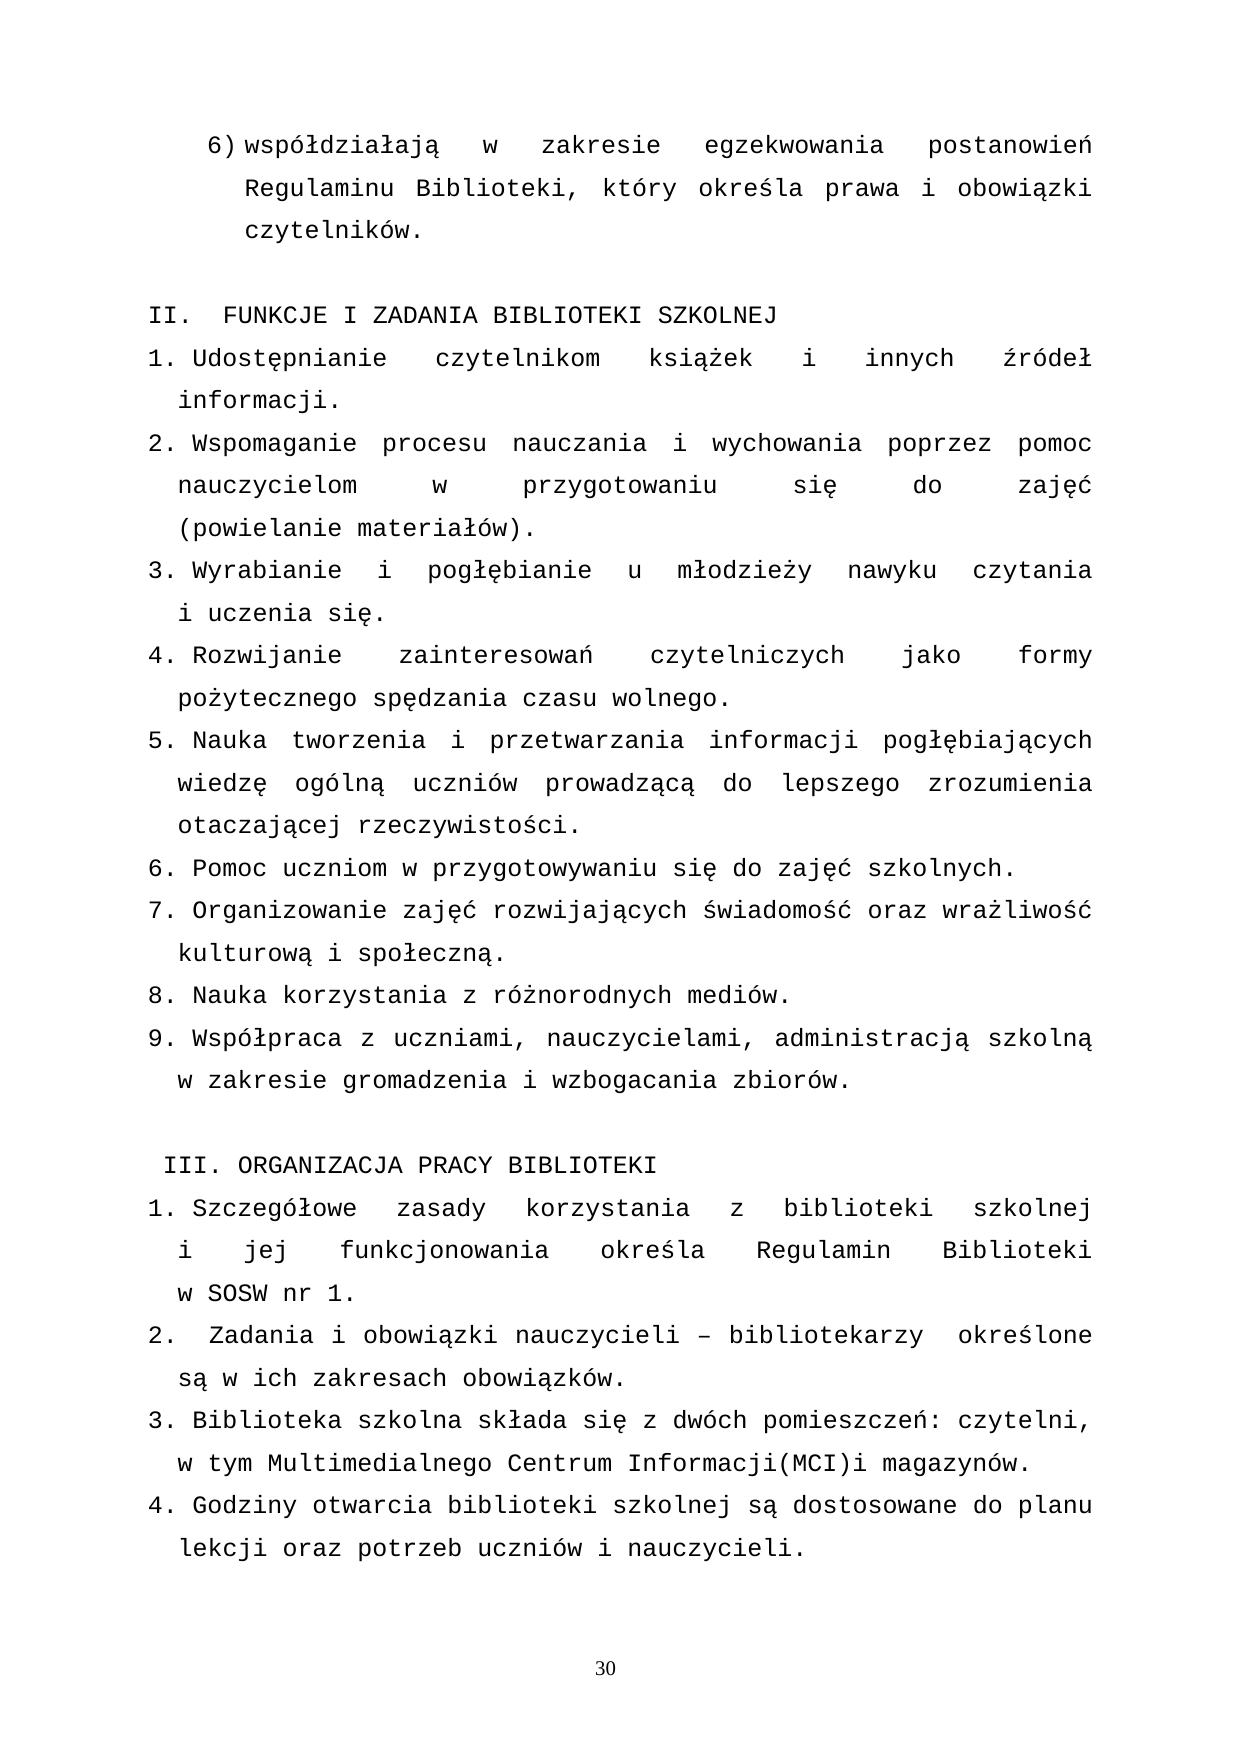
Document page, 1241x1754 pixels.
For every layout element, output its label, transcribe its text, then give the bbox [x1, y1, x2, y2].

list Godziny otwarcia biblioteki szkolnej są dostosowane do planu lekcji oraz potrzeb uczniów i nauczycieli. [148, 1493, 1093, 1564]
list Biblioteka szkolna składa się z dwóch pomieszczeń: czytelni, w tym Multimedialnego Centrum Informacji(MCI)i magazynów. [148, 1408, 1093, 1479]
list Rozwijanie zainteresowań czytelniczych jako formy pożytecznego spędzania czasu wolnego. [148, 643, 1093, 714]
list Wyrabianie i pogłębianie u młodzieży nawyku czytania i uczenia się. [148, 558, 1093, 629]
list Wspomaganie procesu nauczania i wychowania poprzez pomoc nauczycielom w przygotowaniu się do zajęć (powielanie materiałów). [148, 430, 1093, 544]
text II. FUNKCJE I ZADANIA BIBLIOTEKI SZKOLNEJ [148, 303, 1093, 331]
list Nauka korzystania z różnorodnych mediów. [148, 983, 1093, 1011]
list współdziałają w zakresie egzekwowania postanowień Regulaminu Biblioteki, który określa prawa i obowiązki czytelników. [207, 133, 1093, 246]
text III. ORGANIZACJA PRACY BIBLIOTEKI [148, 1153, 1093, 1181]
list Organizowanie zajęć rozwijających świadomość oraz wrażliwość kulturową i społeczną. [148, 898, 1093, 969]
list Nauka tworzenia i przetwarzania informacji pogłębiających wiedzę ogólną uczniów prowadzącą do lepszego zrozumienia otaczającej rzeczywistości. [148, 728, 1093, 841]
list Udostępnianie czytelnikom książek i innych źródeł informacji. [148, 345, 1093, 416]
list Szczegółowe zasady korzystania z biblioteki szkolnej i jej funkcjonowania określa Regulamin Biblioteki w SOSW nr 1. [148, 1195, 1093, 1309]
list Współpraca z uczniami, nauczycielami, administracją szkolną w zakresie gromadzenia i wzbogacania zbiorów. [148, 1025, 1093, 1096]
list Zadania i obowiązki nauczycieli – bibliotekarzy określone są w ich zakresach obowiązków. [148, 1323, 1093, 1394]
list Pomoc uczniom w przygotowywaniu się do zajęć szkolnych. [148, 855, 1093, 884]
